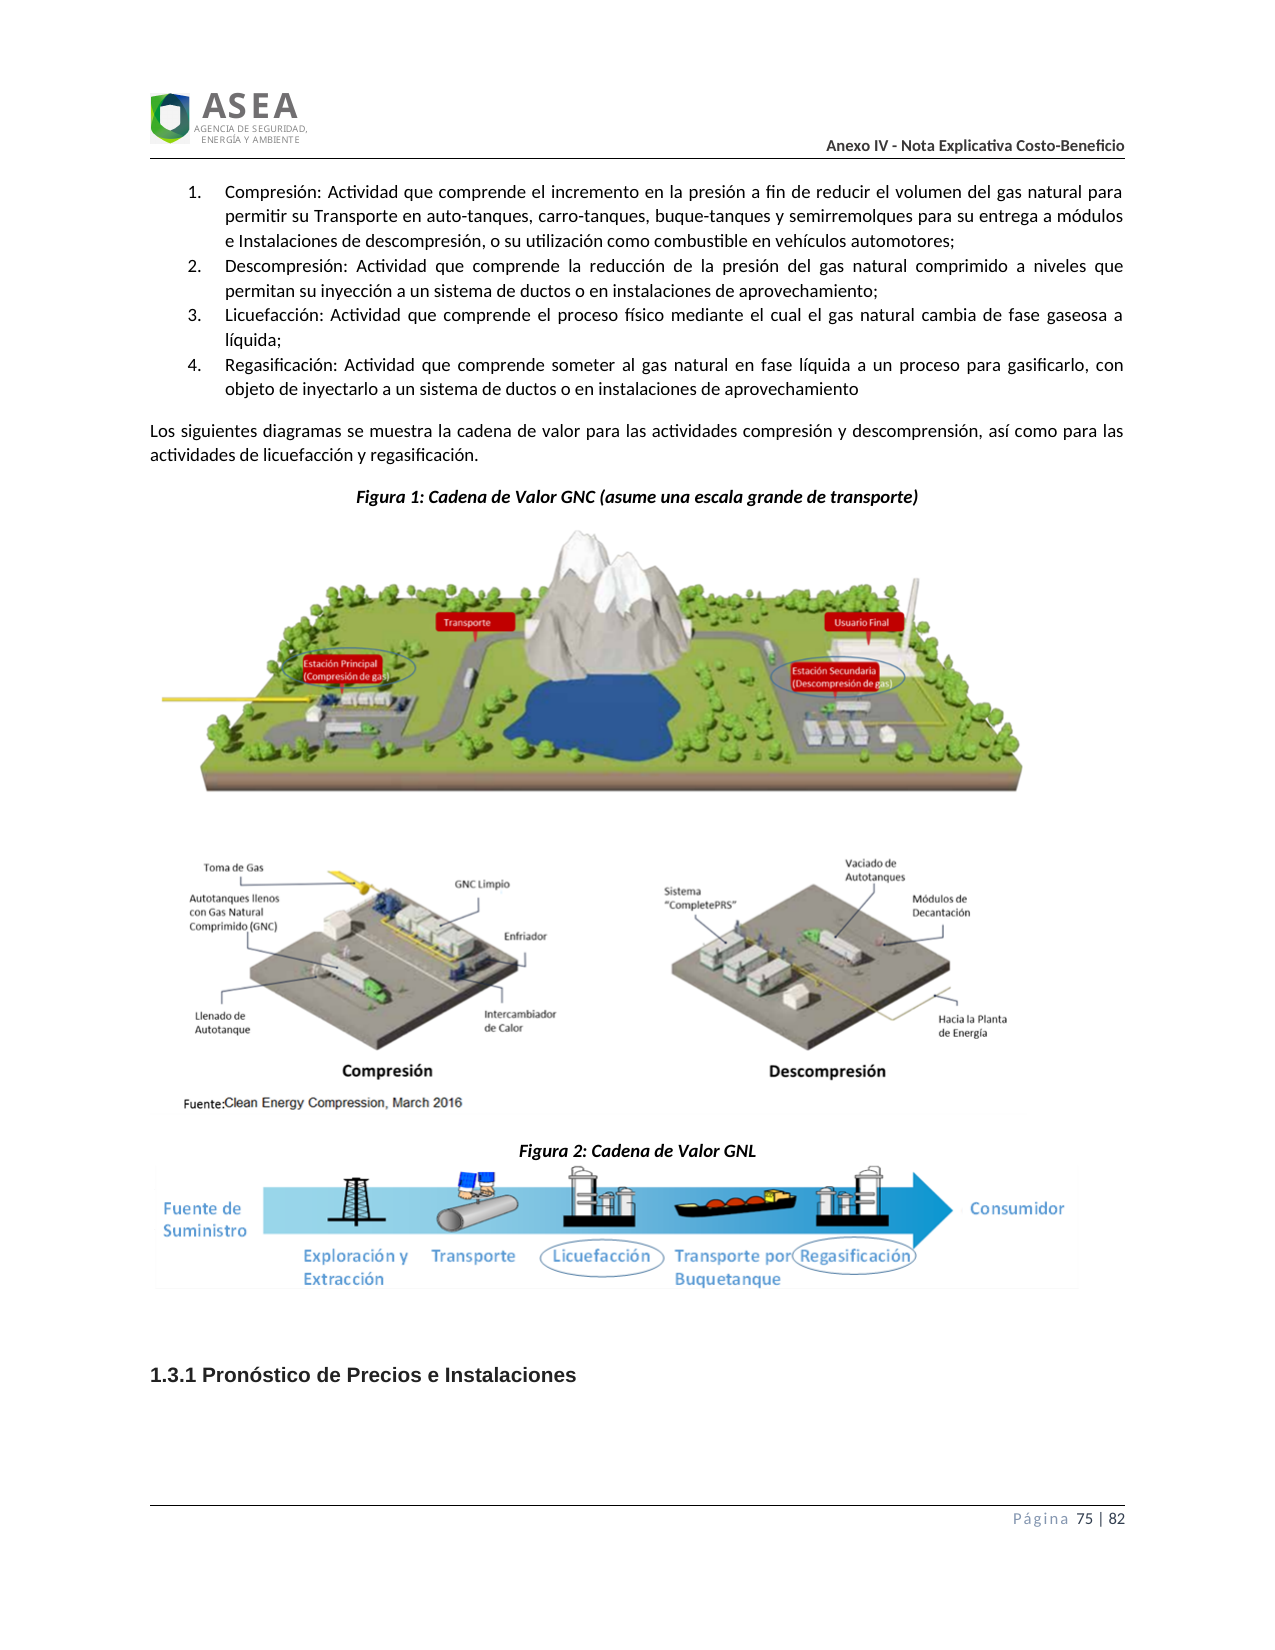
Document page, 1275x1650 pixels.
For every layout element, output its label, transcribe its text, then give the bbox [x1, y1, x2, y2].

list Regasificación: Actividad que comprende someter al gas natural en fase líquida a un proceso para gasificarlo, con objeto de inyectarlo a un sistema de ductos o en instalaciones de aprovechamiento [187, 353, 1125, 400]
text Figura 2: Cadena de Valor GNL [150, 1139, 1125, 1164]
list Descompresión: Actividad que comprende la reducción de la presión del gas natural comprimido a niveles que permitan su inyección a un sistema de ductos o en instalaciones de aprovechamiento; [187, 254, 1125, 302]
text 1.3.1 Pronóstico de Precios e Instalaciones [150, 1361, 1125, 1386]
picture [150, 1164, 1125, 1302]
list Licuefacción: Actividad que comprende el proceso físico mediante el cual el gas natural cambia de fase gaseosa a líquida; [187, 303, 1125, 351]
list Compresión: Actividad que comprende el incremento en la presión a fin de reducir el volumen del gas natural para permitir su Transporte en auto-tanques, carro-tanques, buque-tanques y semirremolques para su entrega a módulos e Instalaciones de descompresión, o su utilización como combustible en vehículos automotores; [187, 180, 1125, 252]
picture [150, 526, 1028, 1121]
text Figura 1: Cadena de Valor GNC (asume una escala grande de transporte) [150, 485, 1125, 508]
text Los siguientes diagramas se muestra la cadena de valor para las actividades compresión y descomprensión, así como para las actividades de licuefacción y regasificación. [150, 419, 1125, 466]
